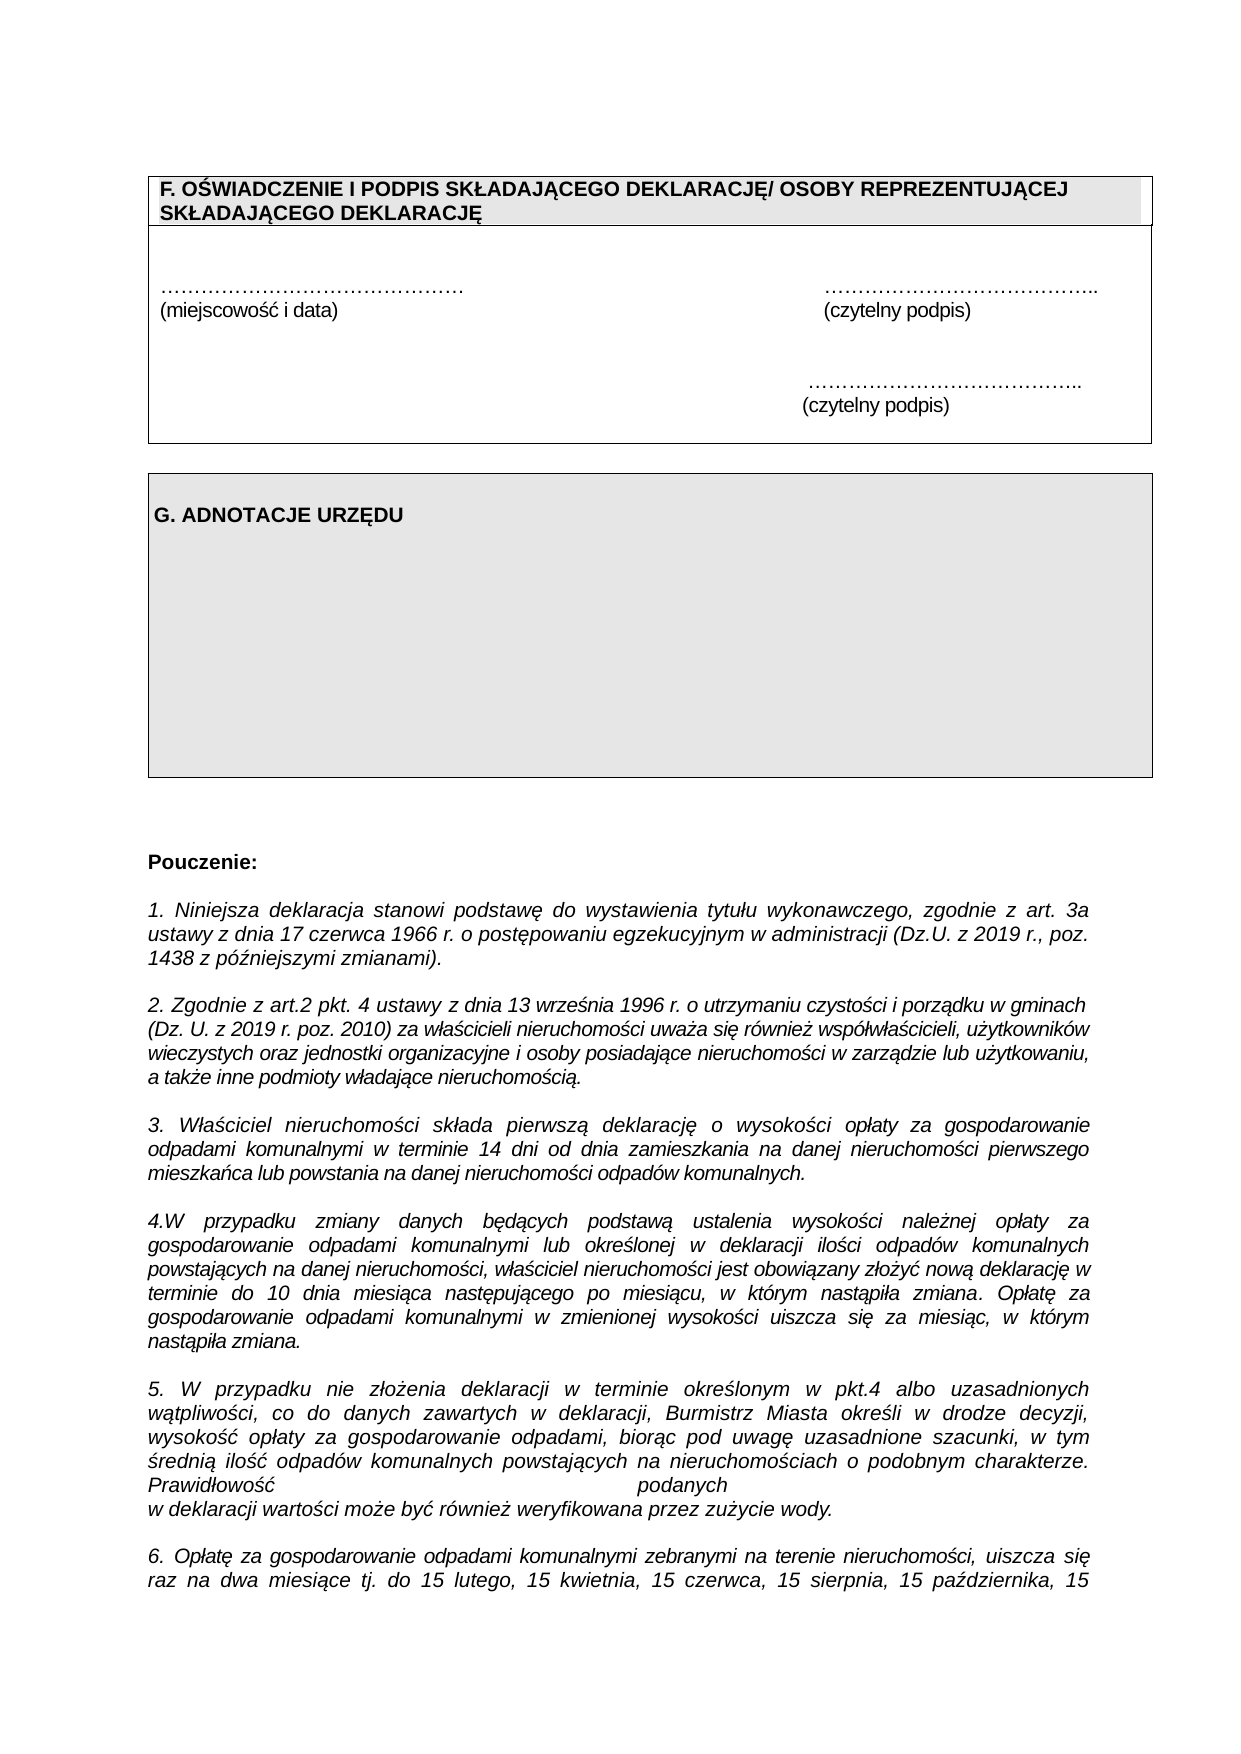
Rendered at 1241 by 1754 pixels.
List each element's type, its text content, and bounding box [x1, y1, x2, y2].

table_header G. ADNOTACJE URZĘDU [149, 474, 1152, 777]
text 4.W przypadku zmiany danych będących podstawą ustalenia wysokości należnej opłaty za gospodarowanie odpadami komunalnymi lub określonej w deklaracji ilości odpadów komunalnych powstających na danej nieruchomości, właściciel nieruchomości jest obowiązany złożyć nową deklarację w terminie do 10 dnia miesiąca następującego po miesiącu, w którym nastąpiła zmiana. Opłatę za gospodarowanie odpadami komunalnymi w zmienionej wysokości uiszcza się za miesiąc, w którym nastąpiła zmiana. [148, 1209, 1092, 1353]
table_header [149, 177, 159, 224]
text 2. Zgodnie z art.2 pkt. 4 ustawy z dnia 13 września 1996 r. o utrzymaniu czystości i porządku w gminach (Dz. U. z 2019 r. poz. 2010) za właścicieli nieruchomości uważa się również współwłaścicieli, użytkowników wieczystych oraz jednostki organizacyjne i osoby posiadające nieruchomości w zarządzie lub użytkowaniu, a także inne podmioty władające nieruchomością. [148, 993, 1092, 1089]
text 1. Niniejsza deklaracja stanowi podstawę do wystawienia tytułu wykonawczego, zgodnie z art. 3a ustawy z dnia 17 czerwca 1966 r. o postępowaniu egzekucyjnym w administracji (Dz.U. z 2019 r., poz. 1438 z późniejszymi zmianami). [148, 897, 1092, 969]
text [148, 1544, 1092, 1592]
table_cell ……………………………………… ………………………………….. (miejscowość i data) (czytelny podpis) ………………………………….. (czytelny podpis) [149, 226, 1151, 443]
text 5. W przypadku nie złożenia deklaracji w terminie określonym w pkt.4 albo uzasadnionych wątpliwości, co do danych zawartych w deklaracji, Burmistrz Miasta określi w drodze decyzji, wysokość opłaty za gospodarowanie odpadami, biorąc pod uwagę uzasadnione szacunki, w tym średnią ilość odpadów komunalnych powstających na nieruchomościach o podobnym charakterze. Prawidłowość podanych w deklaracji wartości może być również weryfikowana przez zużycie wody. [148, 1377, 1092, 1520]
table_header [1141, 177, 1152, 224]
text Pouczenie: [148, 849, 1092, 873]
text 3. Właściciel nieruchomości składa pierwszą deklarację o wysokości opłaty za gospodarowanie odpadami komunalnymi w terminie 14 dni od dnia zamieszkania na danej nieruchomości pierwszego mieszkańca lub powstania na danej nieruchomości odpadów komunalnych. [148, 1113, 1092, 1185]
